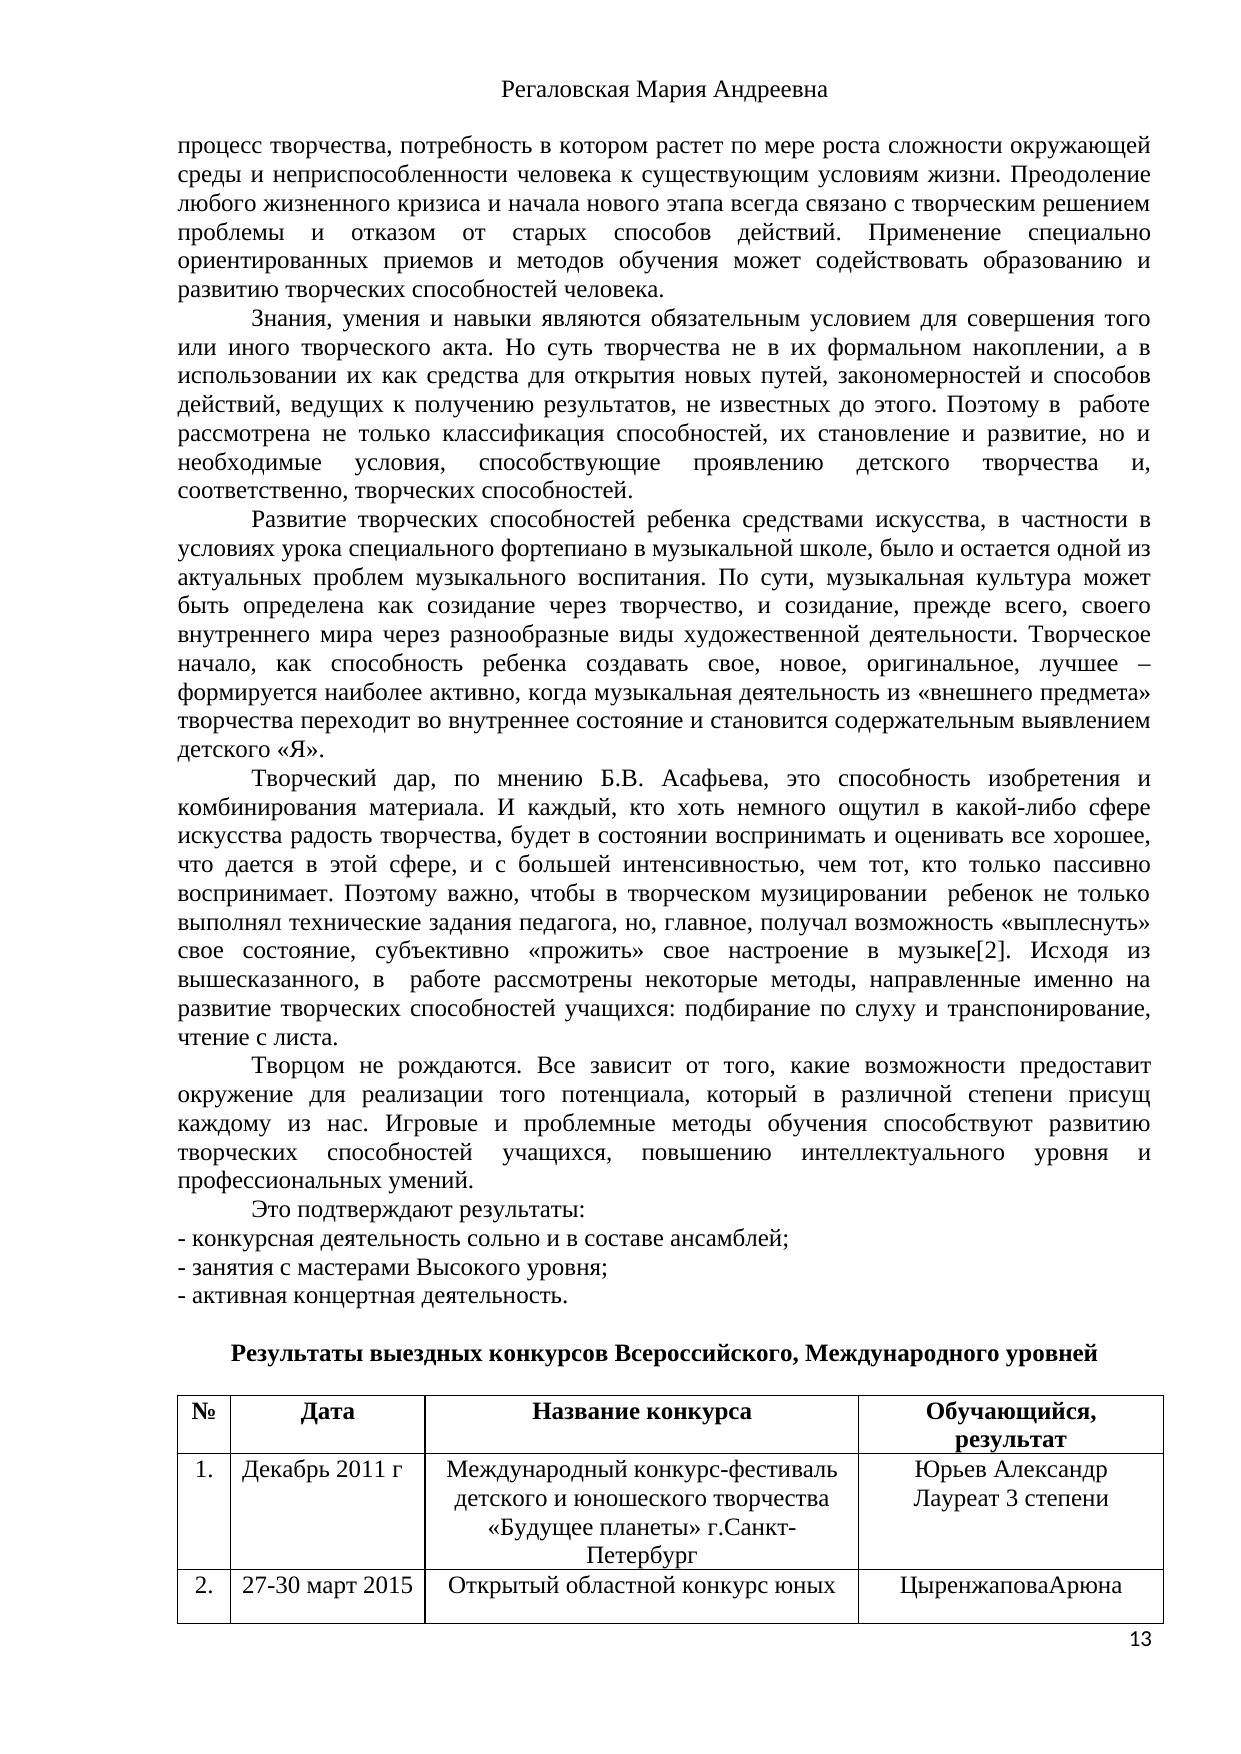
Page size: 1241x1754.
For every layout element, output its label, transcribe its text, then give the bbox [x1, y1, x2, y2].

text Творческий дар, по мнению Б.В. Асафьева, это способность изобретения и комбинирования материала. И каждый, кто хоть немного ощутил в какой-либо сфере искусства радость творчества, будет в состоянии воспринимать и оценивать все хорошее, что дается в этой сфере, и с большей интенсивностью, чем тот, кто только пассивно воспринимает. Поэтому важно, чтобы в творческом музицировании ребенок не только выполнял технические задания педагога, но, главное, получал возможность «выплеснуть» свое состояние, субъективно «прожить» свое настроение в музыке[2]. Исходя из вышесказанного, в работе рассмотрены некоторые методы, направленные именно на развитие творческих способностей учащихся: подбирание по слуху и транспонирование, чтение с листа. [177, 763, 1152, 1051]
text Это подтверждают результаты: [177, 1194, 1152, 1223]
table_header Обучающийся, результат [859, 1396, 1163, 1453]
table_header Название конкурса [426, 1396, 858, 1453]
table_header Дата [231, 1396, 424, 1453]
table_cell Юрьев Александр Лауреат 3 степени [859, 1454, 1163, 1569]
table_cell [859, 1570, 1163, 1623]
table_cell 1. [178, 1454, 230, 1569]
text Творцом не рождаются. Все зависит от того, какие возможности предоставит окружение для реализации того потенциала, который в различной степени присущ каждому из нас. Игровые и проблемные методы обучения способствуют развитию творческих способностей учащихся, повышению интеллектуального уровня и профессиональных умений. [177, 1051, 1152, 1194]
text - конкурсная деятельность сольно и в составе ансамблей; [177, 1223, 1152, 1252]
table_header № [178, 1396, 230, 1453]
text - активная концертная деятельность. [177, 1281, 1152, 1309]
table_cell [426, 1570, 858, 1623]
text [177, 131, 1152, 303]
text - занятия с мастерами Высокого уровня; [177, 1252, 1152, 1281]
table_cell 2. [178, 1570, 230, 1623]
text Развитие творческих способностей ребенка средствами искусства, в частности в условиях урока специального фортепиано в музыкальной школе, было и остается одной из актуальных проблем музыкального воспитания. По сути, музыкальная культура может быть определена как созидание через творчество, и созидание, прежде всего, своего внутреннего мира через разнообразные виды художественной деятельности. Творческое начало, как способность ребенка создавать свое, новое, оригинальное, лучшее – формируется наиболее активно, когда музыкальная деятельность из «внешнего предмета» творчества переходит во внутреннее состояние и становится содержательным выявлением детского «Я». [177, 504, 1152, 763]
text Результаты выездных конкурсов Всероссийского, Международного уровней [177, 1338, 1152, 1367]
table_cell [231, 1570, 424, 1623]
table_cell Международный конкурс-фестиваль детского и юношеского творчества «Будущее планеты» г.Санкт-Петербург [426, 1454, 858, 1569]
table_cell Декабрь 2011 г [231, 1454, 424, 1569]
text Знания, умения и навыки являются обязательным условием для совершения того или иного творческого акта. Но суть творчества не в их формальном накоплении, а в использовании их как средства для открытия новых путей, закономерностей и способов действий, ведущих к получению результатов, не известных до этого. Поэтому в работе рассмотрена не только классификация способностей, их становление и развитие, но и необходимые условия, способствующие проявлению детского творчества и, соответственно, творческих способностей. [177, 303, 1152, 504]
